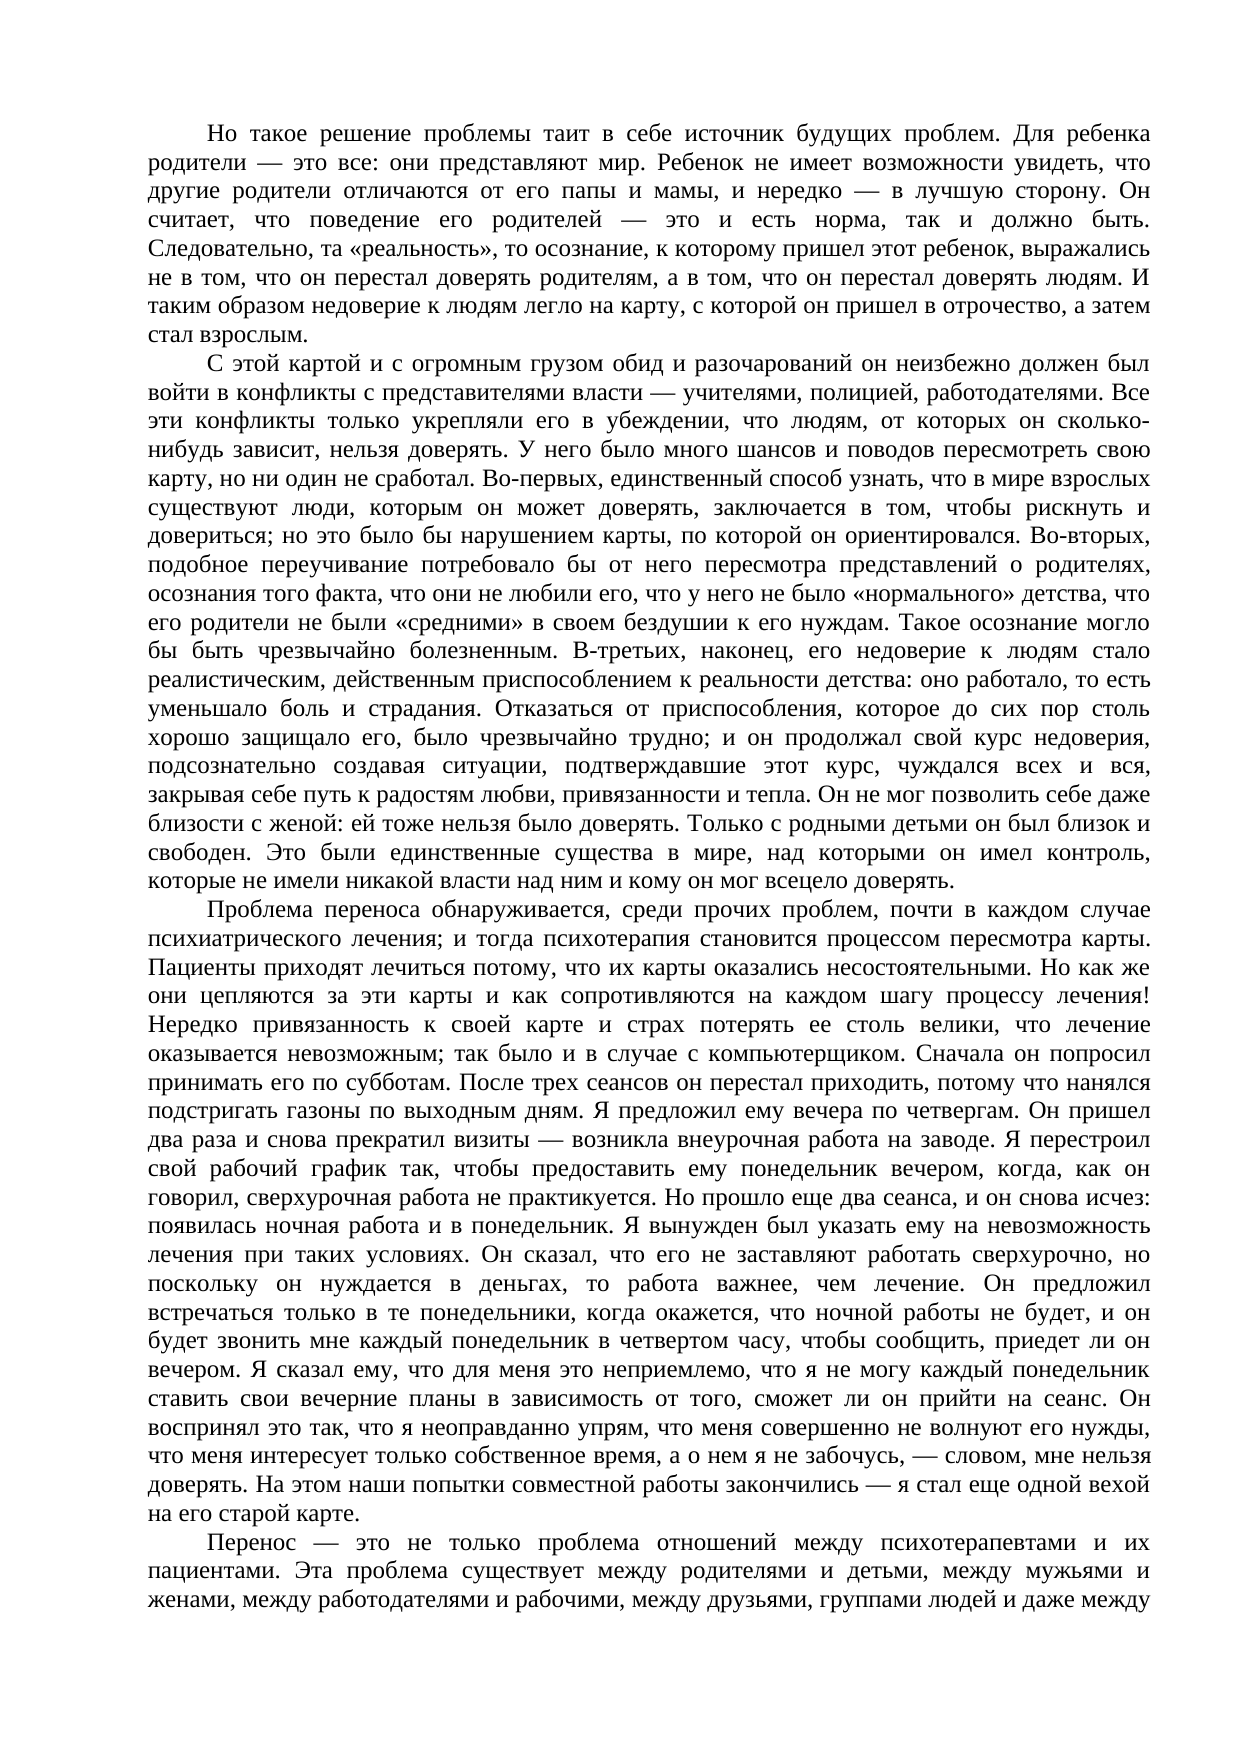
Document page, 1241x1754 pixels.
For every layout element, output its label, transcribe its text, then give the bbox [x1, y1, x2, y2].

text Проблема переноса обнаруживается, среди прочих проблем, почти в каждом случае психиатрического лечения; и тогда психотерапия становится процессом пересмотра карты. Пациенты приходят лечиться потому, что их карты оказались несостоятельными. Но как же они цепляются за эти карты и как сопротивляются на каждом шагу процессу лечения! Нередко привязанность к своей карте и страх потерять ее столь велики, что лечение оказывается невозможным; так было и в случае с компьютерщиком. Сначала он попросил принимать его по субботам. После трех сеансов он перестал приходить, потому что нанялся подстригать газоны по выходным дням. Я предложил ему вечера по четвергам. Он пришел два раза и снова прекратил визиты — возникла внеурочная работа на заводе. Я перестроил свой рабочий график так, чтобы предоставить ему понедельник вечером, когда, как он говорил, сверхурочная работа не практикуется. Но прошло еще два сеанса, и он снова исчез: появилась ночная работа и в понедельник. Я вынужден был указать ему на невозможность лечения при таких условиях. Он сказал, что его не заставляют работать сверхурочно, но поскольку он нуждается в деньгах, то работа важнее, чем лечение. Он предложил встречаться только в те понедельники, когда окажется, что ночной работы не будет, и он будет звонить мне каждый понедельник в четвертом часу, чтобы сообщить, приедет ли он вечером. Я сказал ему, что для меня это неприемлемо, что я не могу каждый понедельник ставить свои вечерние планы в зависимость от того, сможет ли он прийти на сеанс. Он воспринял это так, что я неоправданно упрям, что меня совершенно не волнуют его нужды, что меня интересует только собственное время, а о нем я не забочусь, — словом, мне нельзя доверять. На этом наши попытки совместной работы закончились — я стал еще одной вехой на его старой карте. [148, 894, 1152, 1527]
text Но такое решение проблемы таит в себе источник будущих проблем. Для ребенка родители — это все: они представляют мир. Ребенок не имеет возможности увидеть, что другие родители отличаются от его папы и мамы, и нередко — в лучшую сторону. Он считает, что поведение его родителей — это и есть норма, так и должно быть. Следовательно, та «реальность», то осознание, к которому пришел этот ребенок, выражались не в том, что он перестал доверять родителям, а в том, что он перестал доверять людям. И таким образом недоверие к людям легло на карту, с которой он пришел в отрочество, а затем стал взрослым. [148, 118, 1152, 348]
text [148, 1527, 1152, 1613]
text С этой картой и с огромным грузом обид и разочарований он неизбежно должен был войти в конфликты с представителями власти — учителями, полицией, работодателями. Все эти конфликты только укрепляли его в убеждении, что людям, от которых он сколько-нибудь зависит, нельзя доверять. У него было много шансов и поводов пересмотреть свою карту, но ни один не сработал. Во-первых, единственный способ узнать, что в мире взрослых существуют люди, которым он может доверять, заключается в том, чтобы рискнуть и довериться; но это было бы нарушением карты, по которой он ориентировался. Во-вторых, подобное переучивание потребовало бы от него пересмотра представлений о родителях, осознания того факта, что они не любили его, что у него не было «нормального» детства, что его родители не были «средними» в своем бездушии к его нуждам. Такое осознание могло бы быть чрезвычайно болезненным. В-третьих, наконец, его недоверие к людям стало реалистическим, действенным приспособлением к реальности детства: оно работало, то есть уменьшало боль и страдания. Отказаться от приспособления, которое до сих пор столь хорошо защищало его, было чрезвычайно трудно; и он продолжал свой курс недоверия, подсознательно создавая ситуации, подтверждавшие этот курс, чуждался всех и вся, закрывая себе путь к радостям любви, привязанности и тепла. Он не мог позволить себе даже близости с женой: ей тоже нельзя было доверять. Только с родными детьми он был близок и свободен. Это были единственные существа в мире, над которыми он имел контроль, которые не имели никакой власти над ним и кому он мог всецело доверять. [148, 348, 1152, 894]
